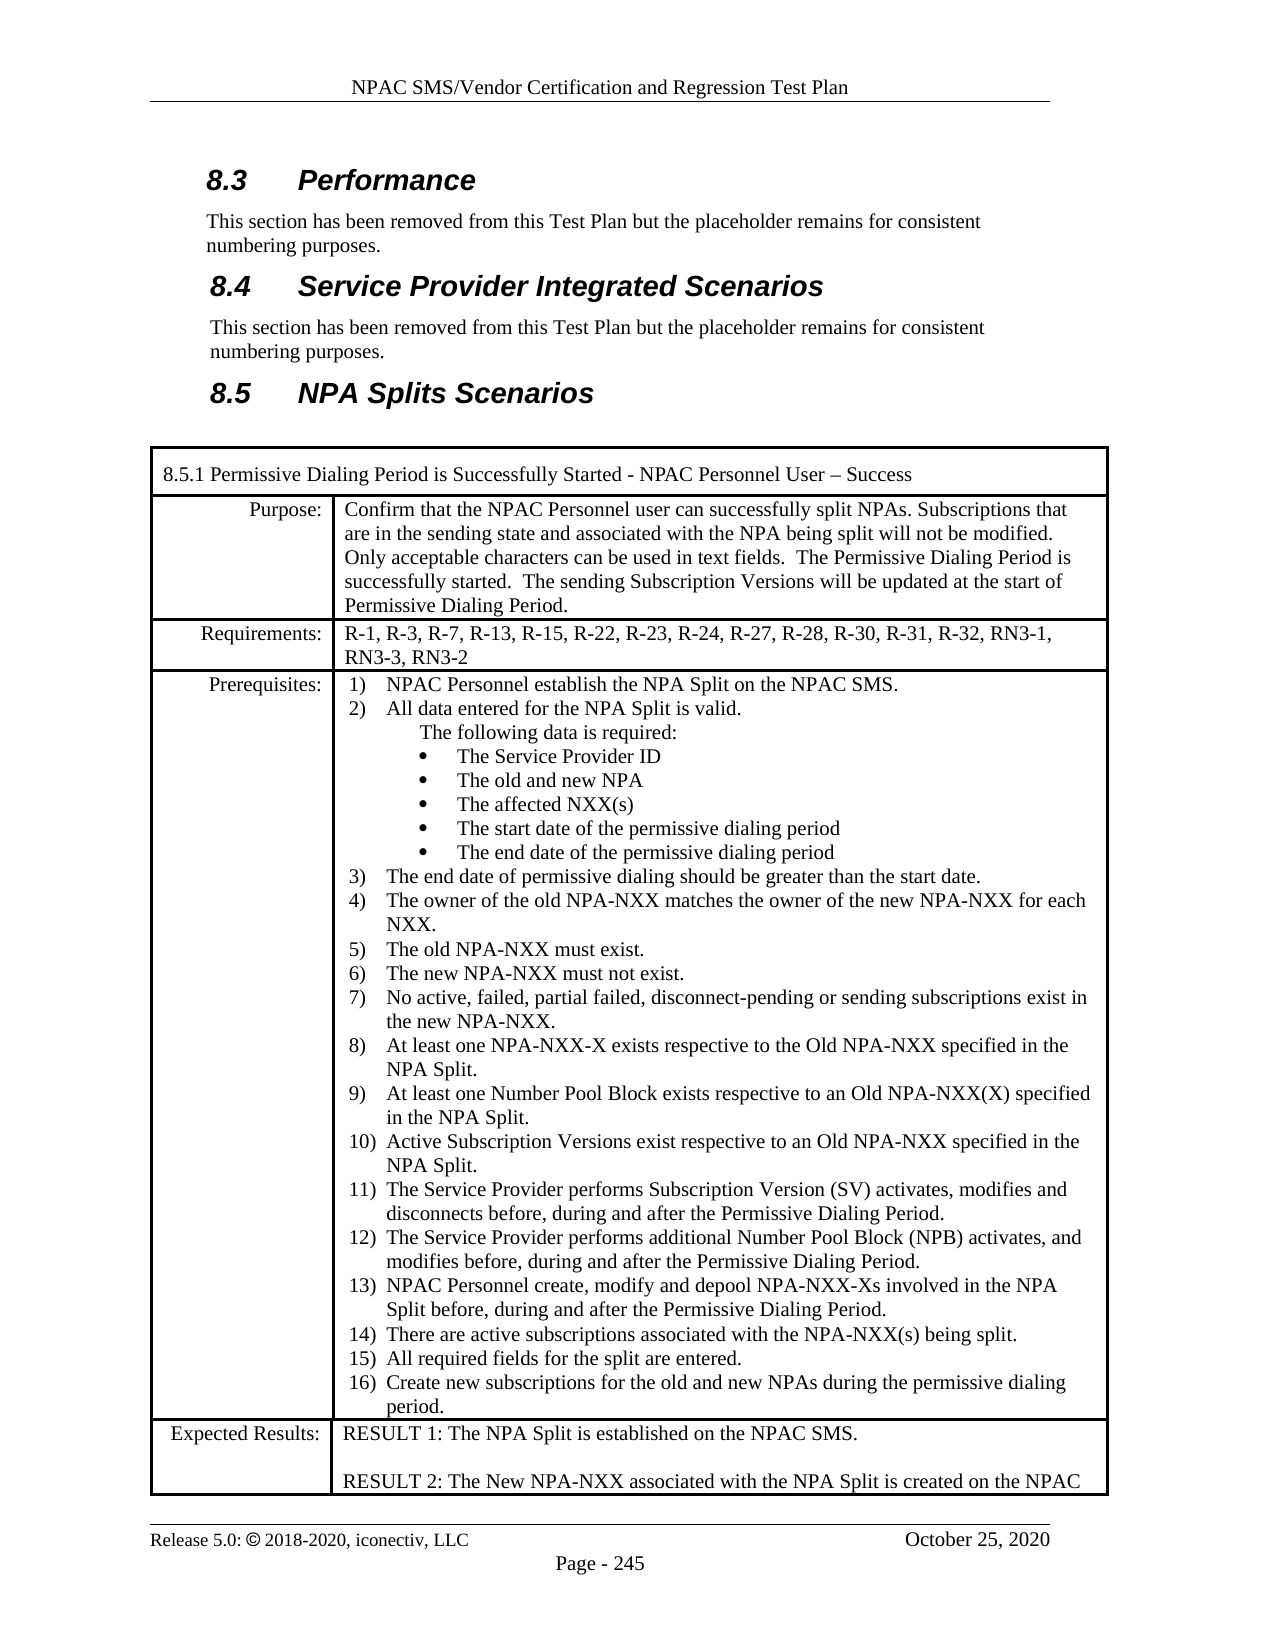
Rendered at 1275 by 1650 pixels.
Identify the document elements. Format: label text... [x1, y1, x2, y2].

table_cell Purpose: [153, 497, 332, 617]
table_cell R-1, R-3, R-7, R-13, R-15, R-22, R-23, R-24, R-27, R-28, R-30, R-31, R-32, RN3-1, RN3-3, RN3-2 [335, 621, 1106, 669]
table_cell Prerequisites: [153, 672, 332, 1418]
table_cell Expected Results: [153, 1421, 330, 1493]
table_cell Confirm that the NPAC Personnel user can successfully split NPAs. Subscriptions that are in the sending state and associated with the NPA being split will not be modified. Only acceptable characters can be used in text fields. The Permissive Dialing Period is successfully started. The sending Subscription Versions will be updated at the start of Permissive Dialing Period. [335, 497, 1106, 617]
table_header 8.5.1 Permissive Dialing Period is Successfully Started - NPAC Personnel User – Success [153, 449, 1106, 494]
table_cell NPAC Personnel establish the NPA Split on the NPAC SMS. All data entered for the NPA Split is valid. The following data is required: The Service Provider ID The old and new NPA The affected NXX(s) The start date of the permissive dialing period The end date of the permissive dialing period The end date of permissive dialing should be greater than the start date. The owner of the old NPA-NXX matches the owner of the new NPA-NXX for each NXX. The old NPA-NXX must exist. The new NPA-NXX must not exist. No active, failed, partial failed, disconnect-pending or sending subscriptions exist in the new NPA-NXX. At least one NPA-NXX-X exists respective to the Old NPA-NXX specified in the NPA Split. At least one Number Pool Block exists respective to an Old NPA-NXX(X) specified in the NPA Split. Active Subscription Versions exist respective to an Old NPA-NXX specified in the NPA Split. The Service Provider performs Subscription Version (SV) activates, modifies and disconnects before, during and after the Permissive Dialing Period. The Service Provider performs additional Number Pool Block (NPB) activates, and modifies before, during and after the Permissive Dialing Period. NPAC Personnel create, modify and depool NPA-NXX-Xs involved in the NPA Split before, during and after the Permissive Dialing Period. There are active subscriptions associated with the NPA-NXX(s) being split. All required fields for the split are entered. Create new subscriptions for the old and new NPAs during the permissive dialing period. [335, 672, 1106, 1418]
table_cell Requirements: [153, 621, 332, 669]
subtitle Performance [206, 162, 1050, 196]
text This section has been removed from this Test Plan but the placeholder remains for consistent numbering purposes. [206, 208, 1050, 257]
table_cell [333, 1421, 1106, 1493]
subtitle NPA Splits Scenarios [210, 376, 1050, 409]
subtitle Service Provider Integrated Scenarios [210, 269, 1050, 303]
text This section has been removed from this Test Plan but the placeholder remains for consistent numbering purposes. [210, 315, 1050, 363]
